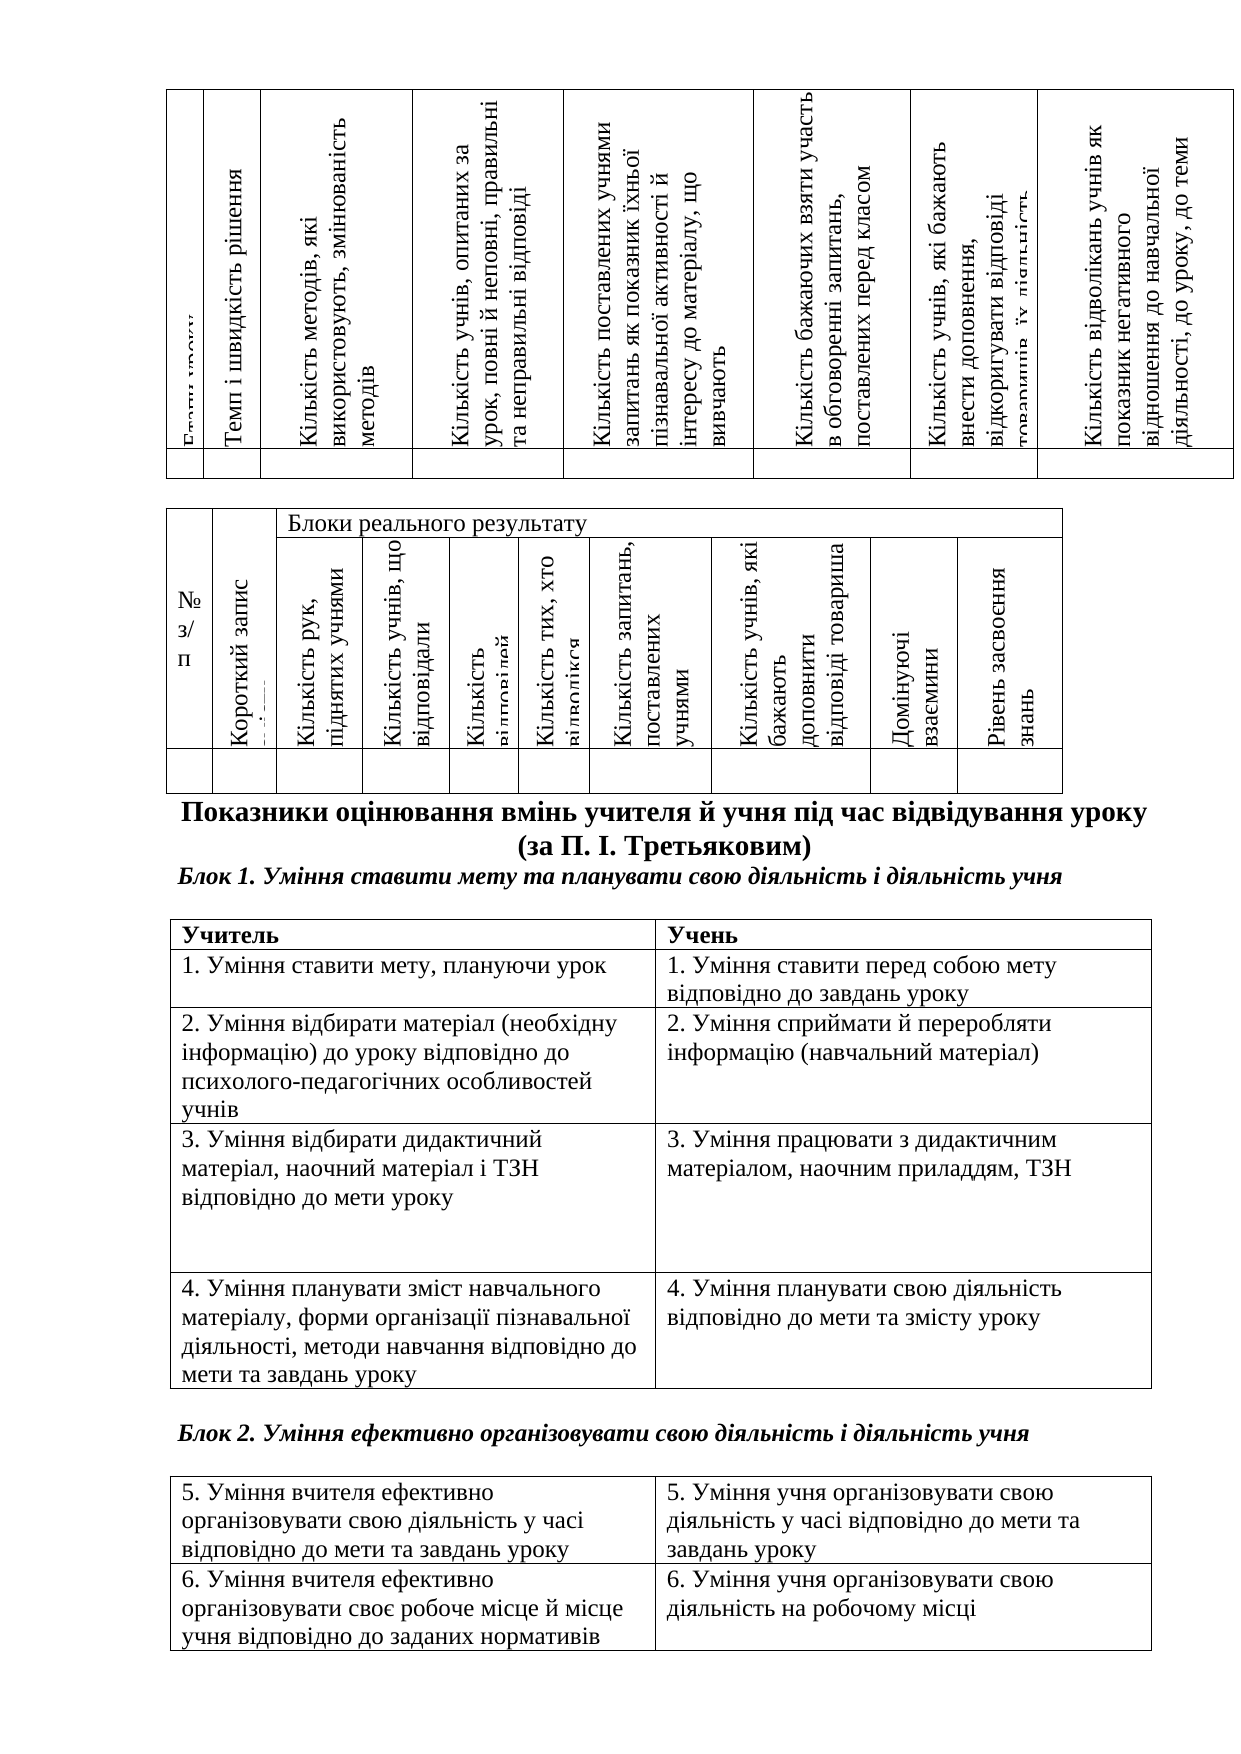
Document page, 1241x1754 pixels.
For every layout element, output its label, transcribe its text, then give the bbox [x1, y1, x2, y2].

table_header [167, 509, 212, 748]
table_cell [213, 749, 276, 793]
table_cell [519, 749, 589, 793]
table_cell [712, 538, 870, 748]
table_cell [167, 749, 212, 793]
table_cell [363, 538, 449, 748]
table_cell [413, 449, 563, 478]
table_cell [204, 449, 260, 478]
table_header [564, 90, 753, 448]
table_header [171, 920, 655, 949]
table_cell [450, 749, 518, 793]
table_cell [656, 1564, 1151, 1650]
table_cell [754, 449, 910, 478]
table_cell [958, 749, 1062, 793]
text Блок 1. Уміння ставити мету та планувати свою діяльність і діяльність учня [177, 861, 1152, 890]
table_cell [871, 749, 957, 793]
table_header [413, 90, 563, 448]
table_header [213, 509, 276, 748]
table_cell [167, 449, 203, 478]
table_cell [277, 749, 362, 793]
text Блок 2. Уміння ефективно організовувати свою діяльність і діяльність учня [177, 1418, 1152, 1447]
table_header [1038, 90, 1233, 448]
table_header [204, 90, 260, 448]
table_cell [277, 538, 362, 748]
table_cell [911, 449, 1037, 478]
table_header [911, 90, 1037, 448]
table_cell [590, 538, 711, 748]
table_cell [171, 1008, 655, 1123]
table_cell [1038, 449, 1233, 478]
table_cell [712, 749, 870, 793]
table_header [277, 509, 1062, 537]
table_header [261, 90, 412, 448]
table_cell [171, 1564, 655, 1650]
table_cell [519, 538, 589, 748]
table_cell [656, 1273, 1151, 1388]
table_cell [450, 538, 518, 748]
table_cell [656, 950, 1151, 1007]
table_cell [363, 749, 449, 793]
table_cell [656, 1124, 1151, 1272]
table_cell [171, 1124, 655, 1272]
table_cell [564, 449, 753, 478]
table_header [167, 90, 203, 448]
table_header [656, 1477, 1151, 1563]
text Показники оцінювання вмінь учителя й учня під час відвідування уроку (за П. І. Третьяковим) [177, 794, 1152, 861]
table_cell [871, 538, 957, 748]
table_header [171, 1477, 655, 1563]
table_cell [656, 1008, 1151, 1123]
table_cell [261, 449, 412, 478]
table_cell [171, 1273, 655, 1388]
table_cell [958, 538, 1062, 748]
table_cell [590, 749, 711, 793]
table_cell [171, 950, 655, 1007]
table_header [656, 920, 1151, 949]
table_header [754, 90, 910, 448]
